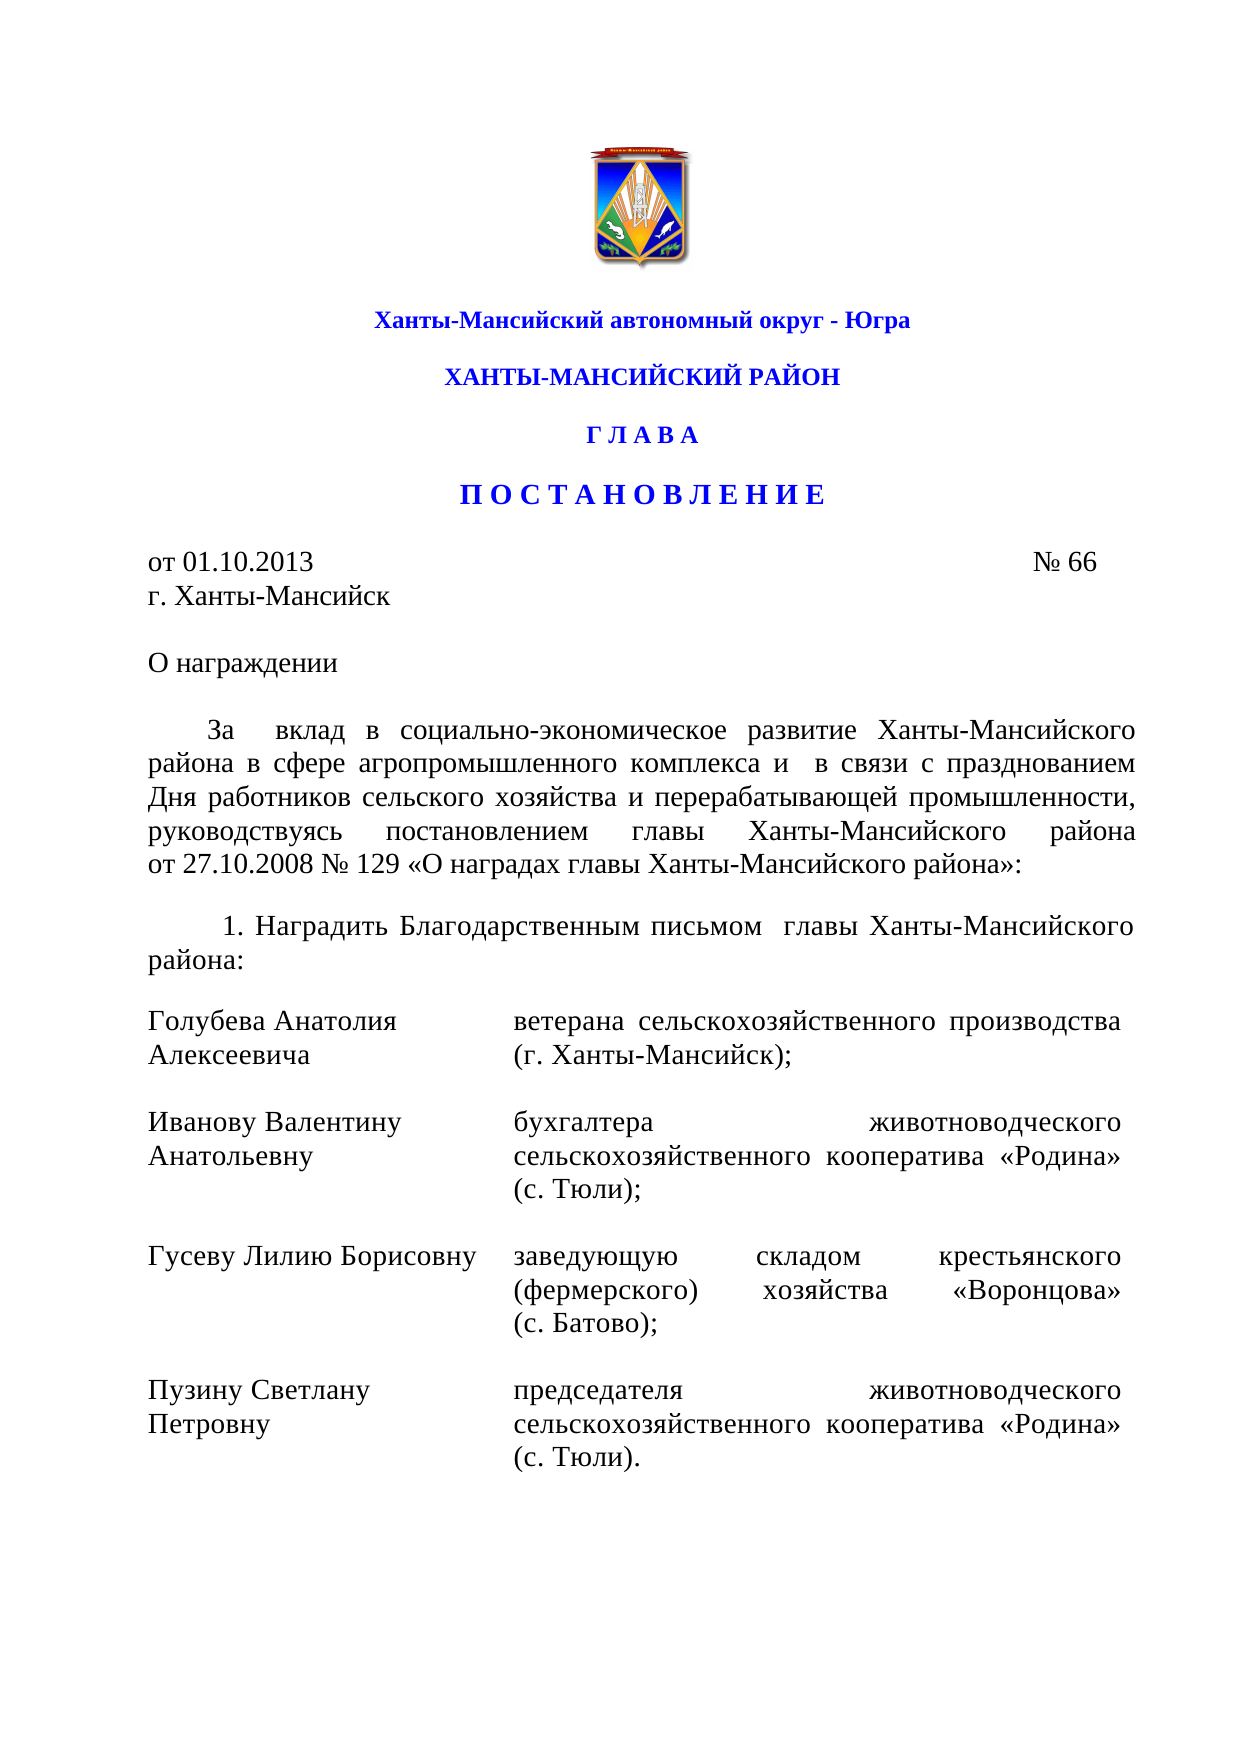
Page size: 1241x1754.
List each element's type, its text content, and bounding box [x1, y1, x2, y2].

text О награждении [133, 645, 1137, 678]
text г. Ханты-Мансийск [148, 578, 1137, 611]
text 1. Наградить Благодарственным письмом главы Ханты-Мансийского района: [148, 908, 1137, 976]
table_cell заведующую складом крестьянского (фермерского) хозяйства «Воронцова» (с. Батово); [502, 1238, 1133, 1372]
text П О С Т А Н О В Л Е Н И Е [148, 477, 1137, 511]
text ХАНТЫ-МАНСИЙСКИЙ РАЙОН [148, 362, 1137, 391]
table_cell Иванову Валентину Анатольевну [136, 1104, 502, 1238]
table_header Голубева Анатолия Алексеевича [136, 1004, 502, 1104]
text За вклад в социально-экономическое развитие Ханты-Мансийского района в сфере агропромышленного комплекса и в связи с празднованием Дня работников сельского хозяйства и перерабатывающей промышленности, руководствуясь постановлением главы Ханты-Мансийского района от 27.10.2008 № 129 «О наградах главы Ханты-Мансийского района»: [148, 712, 1137, 880]
text от 01.10.2013 № 66 [148, 544, 1137, 578]
text Ханты-Мансийский автономный округ - Югра [148, 305, 1137, 333]
table_cell бухгалтера животноводческого сельскохозяйственного кооператива «Родина» (с. Тюли); [502, 1104, 1133, 1238]
text Г Л А В А [148, 420, 1137, 448]
table_header ветерана сельскохозяйственного производства (г. Ханты-Мансийск); [502, 1004, 1133, 1104]
table_cell Гусеву Лилию Борисовну [136, 1238, 502, 1372]
table_cell председателя животноводческого сельскохозяйственного кооператива «Родина» (с. Тюли). [502, 1373, 1133, 1473]
table_cell Пузину Светлану Петровну [136, 1373, 502, 1473]
